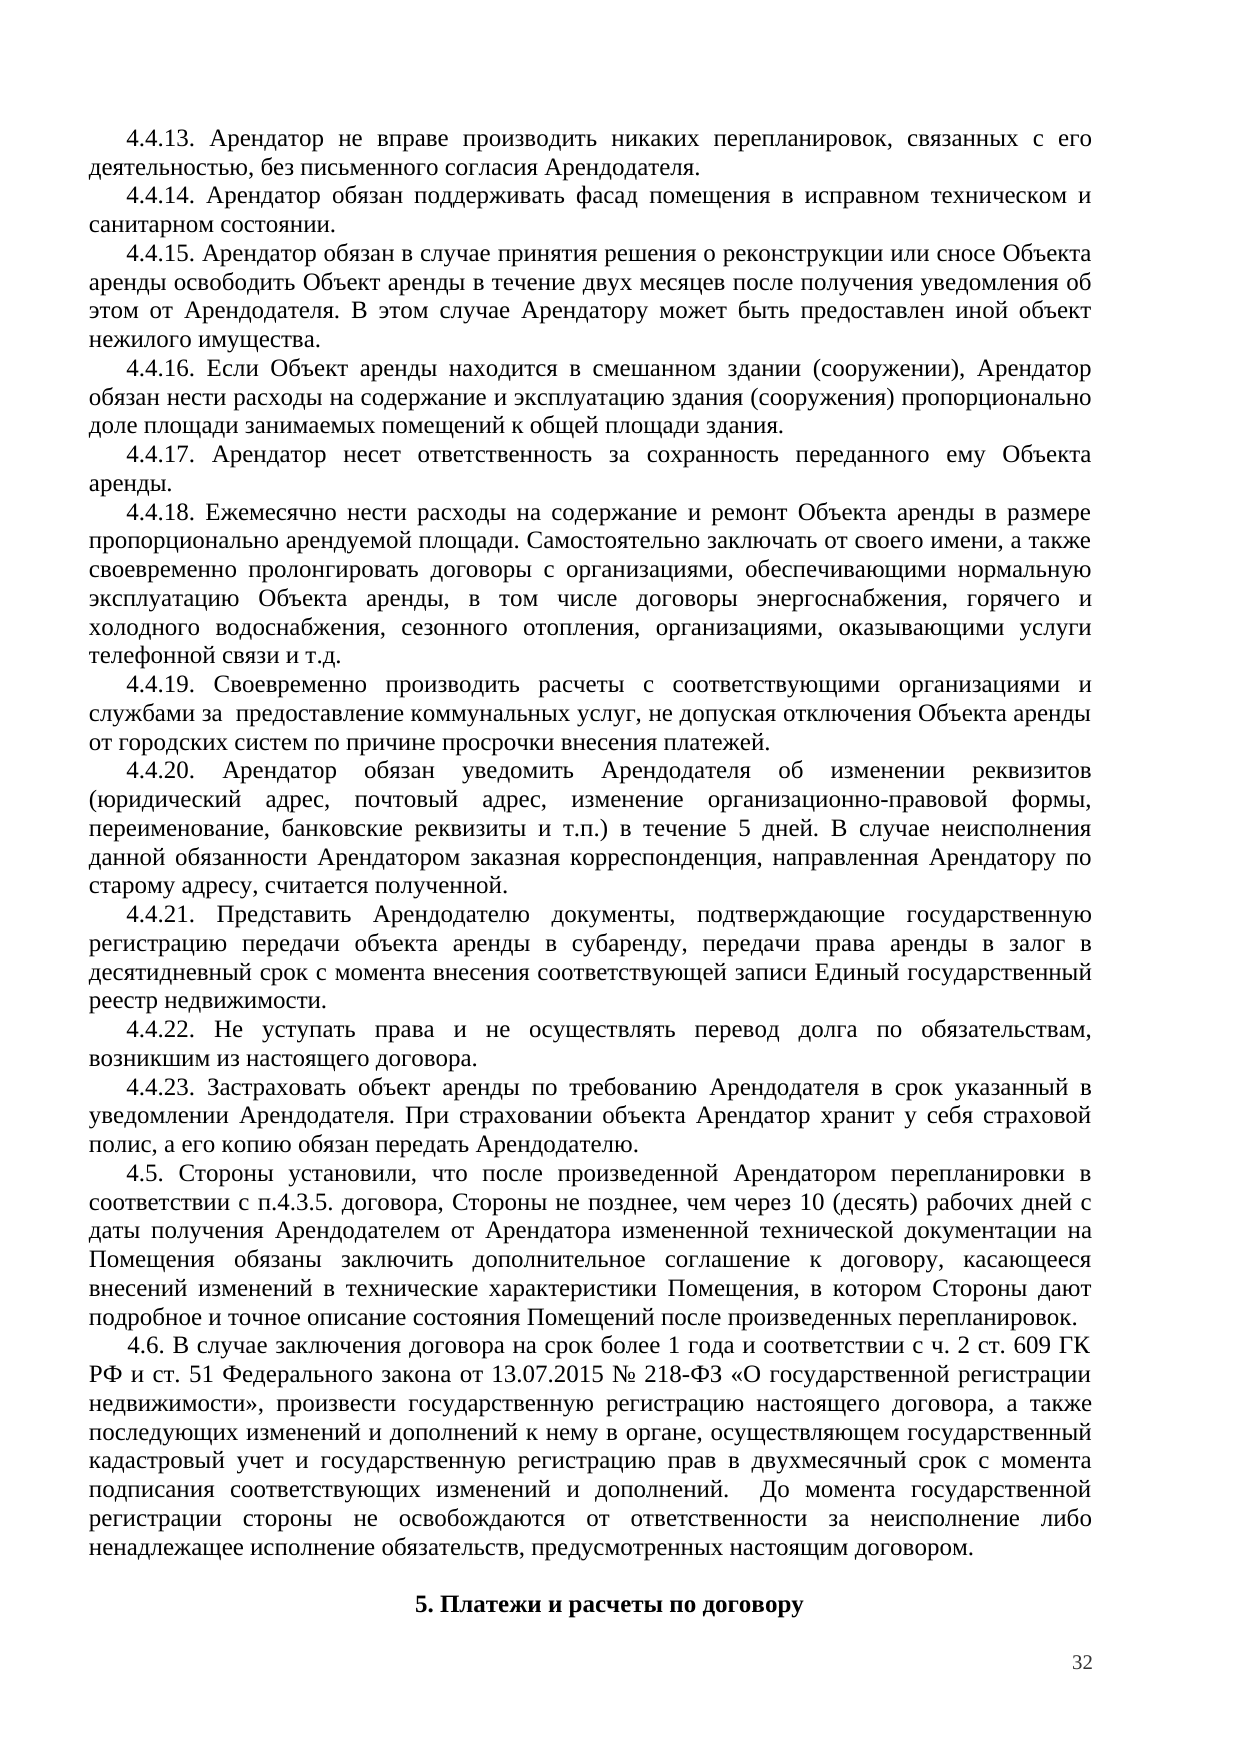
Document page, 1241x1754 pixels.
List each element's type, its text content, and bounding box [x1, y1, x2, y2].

text 4.4.23. Застраховать объект аренды по требованию Арендодателя в срок указанный в уведомлении Арендодателя. При страховании объекта Арендатор хранит у себя страховой полис, а его копию обязан передать Арендодателю. [89, 1072, 1092, 1158]
text 4.4.13. Арендатор не вправе производить никаких перепланировок, связанных с его деятельностью, без письменного согласия Арендодателя. [89, 123, 1092, 180]
text 4.4.20. Арендатор обязан уведомить Арендодателя об изменении реквизитов (юридический адрес, почтовый адрес, изменение организационно-правовой формы, переименование, банковские реквизиты и т.п.) в течение 5 дней. В случае неисполнения данной обязанности Арендатором заказная корреспонденция, направленная Арендатору по старому адресу, считается полученной. [89, 755, 1092, 899]
text 4.6. В случае заключения договора на срок более 1 года и соответствии с ч. 2 ст. 609 ГК РФ и ст. 51 Федерального закона от 13.07.2015 № 218-ФЗ «О государственной регистрации недвижимости», произвести государственную регистрацию настоящего договора, а также последующих изменений и дополнений к нему в органе, осуществляющем государственный кадастровый учет и государственную регистрацию прав в двухмесячный срок с момента подписания соответствующих изменений и дополнений. До момента государственной регистрации стороны не освобождаются от ответственности за неисполнение либо ненадлежащее исполнение обязательств, предусмотренных настоящим договором. [89, 1330, 1092, 1560]
text 4.4.15. Арендатор обязан в случае принятия решения о реконструкции или сносе Объекта аренды освободить Объект аренды в течение двух месяцев после получения уведомления об этом от Арендодателя. В этом случае Арендатору может быть предоставлен иной объект нежилого имущества. [89, 238, 1092, 353]
text 4.4.18. Ежемесячно нести расходы на содержание и ремонт Объекта аренды в размере пропорционально арендуемой площади. Самостоятельно заключать от своего имени, а также своевременно пролонгировать договоры с организациями, обеспечивающими нормальную эксплуатацию Объекта аренды, в том числе договоры энергоснабжения, горячего и холодного водоснабжения, сезонного отопления, организациями, оказывающими услуги телефонной связи и т.д. [89, 497, 1092, 669]
text 4.4.17. Арендатор несет ответственность за сохранность переданного ему Объекта аренды. [89, 439, 1092, 497]
text 4.4.14. Арендатор обязан поддерживать фасад помещения в исправном техническом и санитарном состоянии. [89, 180, 1092, 238]
text 4.5. Стороны установили, что после произведенной Арендатором перепланировки в соответствии с п.4.3.5. договора, Стороны не позднее, чем через 10 (десять) рабочих дней с даты получения Арендодателем от Арендатора измененной технической документации на Помещения обязаны заключить дополнительное соглашение к договору, касающееся внесений изменений в технические характеристики Помещения, в котором Стороны дают подробное и точное описание состояния Помещений после произведенных перепланировок. [89, 1158, 1092, 1330]
text 4.4.22. Не уступать права и не осуществлять перевод долга по обязательствам, возникшим из настоящего договора. [89, 1014, 1092, 1072]
text 5. Платежи и расчеты по договору [89, 1589, 1092, 1618]
text 4.4.16. Если Объект аренды находится в смешанном здании (сооружении), Арендатор обязан нести расходы на содержание и эксплуатацию здания (сооружения) пропорционально доле площади занимаемых помещений к общей площади здания. [89, 353, 1092, 439]
text 4.4.21. Представить Арендодателю документы, подтверждающие государственную регистрацию передачи объекта аренды в субаренду, передачи права аренды в залог в десятидневный срок с момента внесения соответствующей записи Единый государственный реестр недвижимости. [89, 899, 1092, 1014]
text 4.4.19. Своевременно производить расчеты с соответствующими организациями и службами за предоставление коммунальных услуг, не допуская отключения Объекта аренды от городских систем по причине просрочки внесения платежей. [89, 669, 1092, 755]
